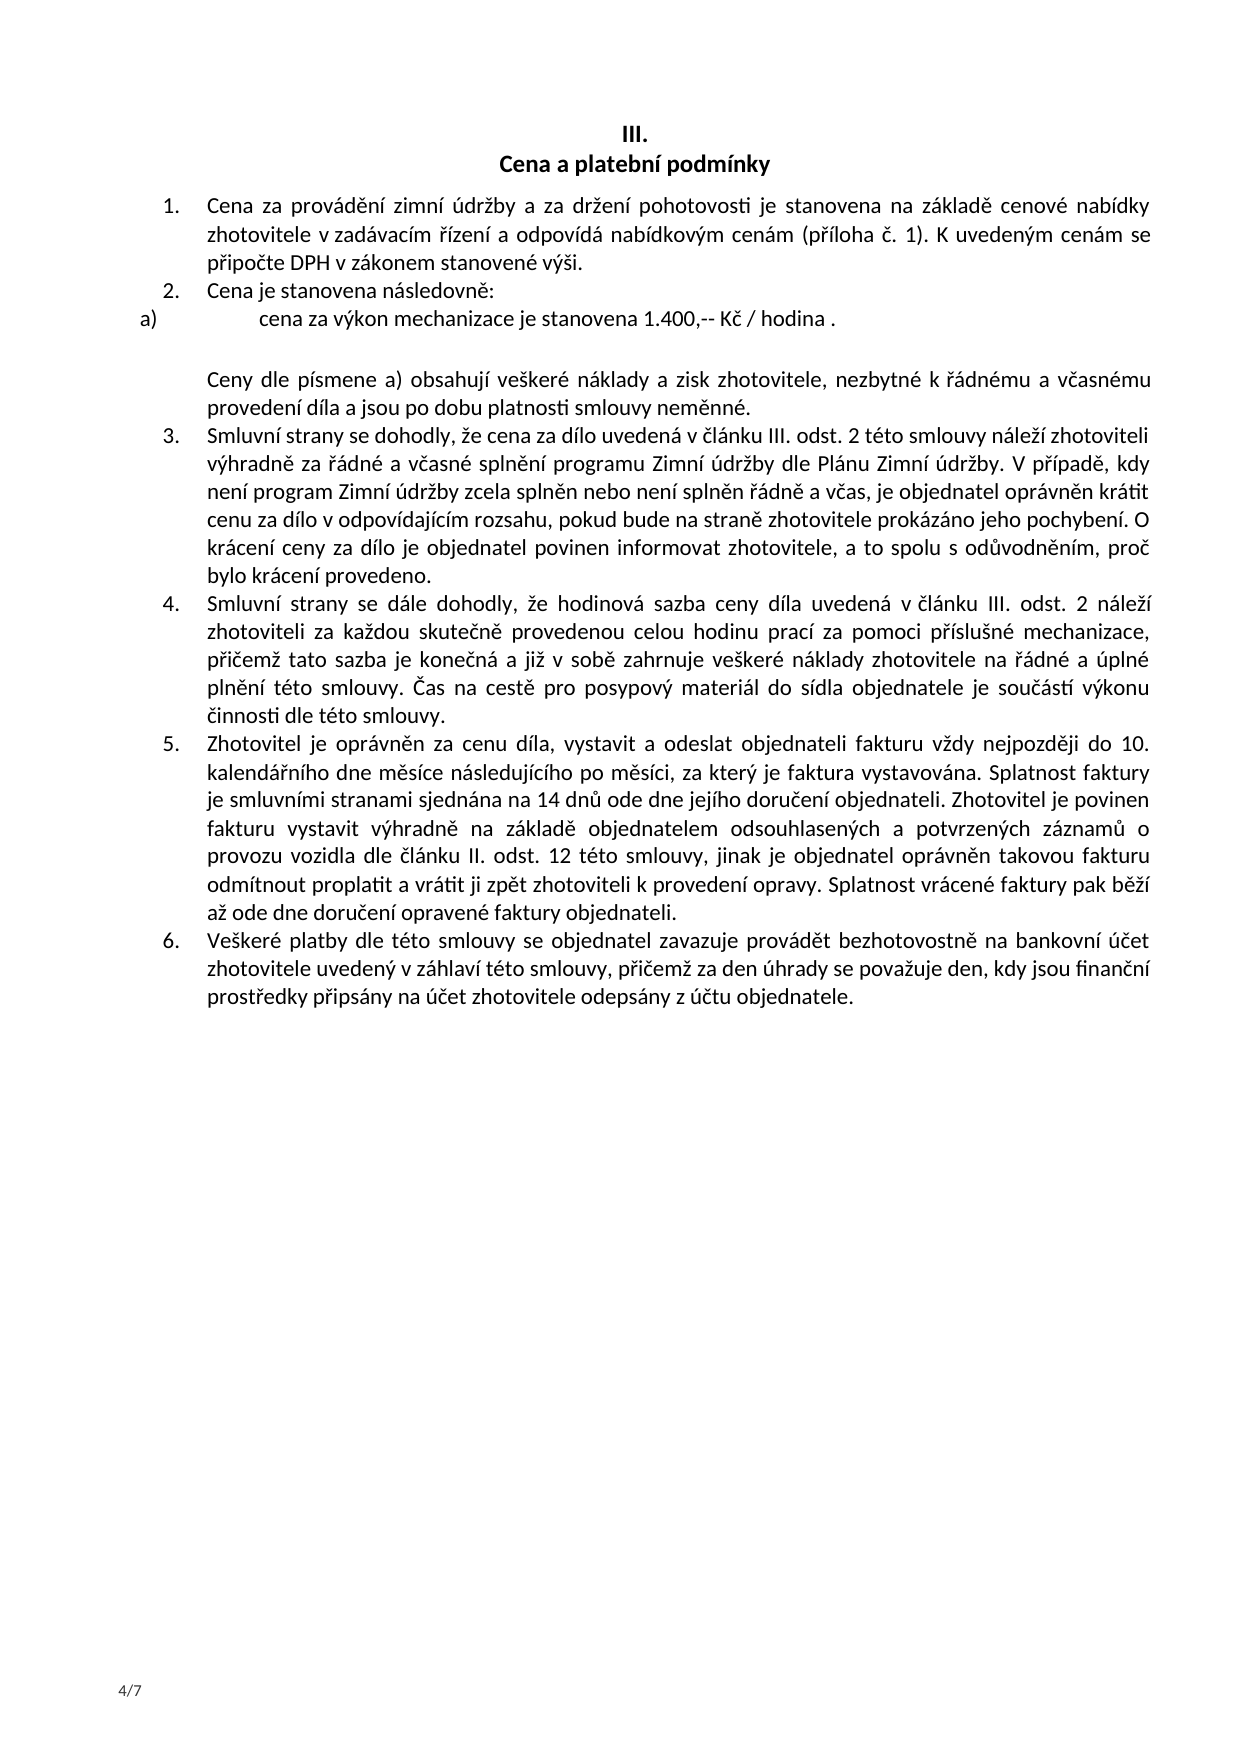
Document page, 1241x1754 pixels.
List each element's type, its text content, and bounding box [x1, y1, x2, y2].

subtitle Cena je stanovena následovně: [162, 276, 1152, 304]
subtitle Cena za provádění zimní údržby a za držení pohotovosti je stanovena na základě cenové nabídky zhotovitele v zadávacím řízení a odpovídá nabídkovým cenám (příloha č. 1). K uvedeným cenám se připočte DPH v zákonem stanovené výši. [162, 192, 1152, 276]
subtitle Cena a platební podmínky [118, 149, 1152, 179]
subtitle Veškeré platby dle této smlouvy se objednatel zavazuje provádět bezhotovostně na bankovní účet zhotovitele uvedený v záhlaví této smlouvy, přičemž za den úhrady se považuje den, kdy jsou finanční prostředky připsány na účet zhotovitele odepsány z účtu objednatele. [162, 926, 1152, 1010]
subtitle Ceny dle písmene a) obsahují veškeré náklady a zisk zhotovitele, nezbytné k řádnému a včasnému provedení díla a jsou po dobu platnosti smlouvy neměnné. [207, 365, 1152, 421]
subtitle Smluvní strany se dále dohodly, že hodinová sazba ceny díla uvedená v článku III. odst. 2 náleží zhotoviteli za každou skutečně provedenou celou hodinu prací za pomoci příslušné mechanizace, přičemž tato sazba je konečná a již v sobě zahrnuje veškeré náklady zhotovitele na řádné a úplné plnění této smlouvy. Čas na cestě pro posypový materiál do sídla objednatele je součástí výkonu činnosti dle této smlouvy. [162, 589, 1152, 729]
subtitle Smluvní strany se dohodly, že cena za dílo uvedená v článku III. odst. 2 této smlouvy náleží zhotoviteli výhradně za řádné a včasné splnění programu Zimní údržby dle Plánu Zimní údržby. V případě, kdy není program Zimní údržby zcela splněn nebo není splněn řádně a včas, je objednatel oprávněn krátit cenu za dílo v odpovídajícím rozsahu, pokud bude na straně zhotovitele prokázáno jeho pochybení. O krácení ceny za dílo je objednatel povinen informovat zhotovitele, a to spolu s odůvodněním, proč bylo krácení provedeno. [162, 421, 1152, 589]
subtitle III. [118, 118, 1152, 149]
subtitle cena za výkon mechanizace je stanovena 1.400,-- Kč / hodina . [139, 304, 1152, 332]
subtitle Zhotovitel je oprávněn za cenu díla, vystavit a odeslat objednateli fakturu vždy nejpozději do 10. kalendářního dne měsíce následujícího po měsíci, za který je faktura vystavována. Splatnost faktury je smluvními stranami sjednána na 14 dnů ode dne jejího doručení objednateli. Zhotovitel je povinen fakturu vystavit výhradně na základě objednatelem odsouhlasených a potvrzených záznamů o provozu vozidla dle článku II. odst. 12 této smlouvy, jinak je objednatel oprávněn takovou fakturu odmítnout proplatit a vrátit ji zpět zhotoviteli k provedení opravy. Splatnost vrácené faktury pak běží až ode dne doručení opravené faktury objednateli. [162, 729, 1152, 926]
